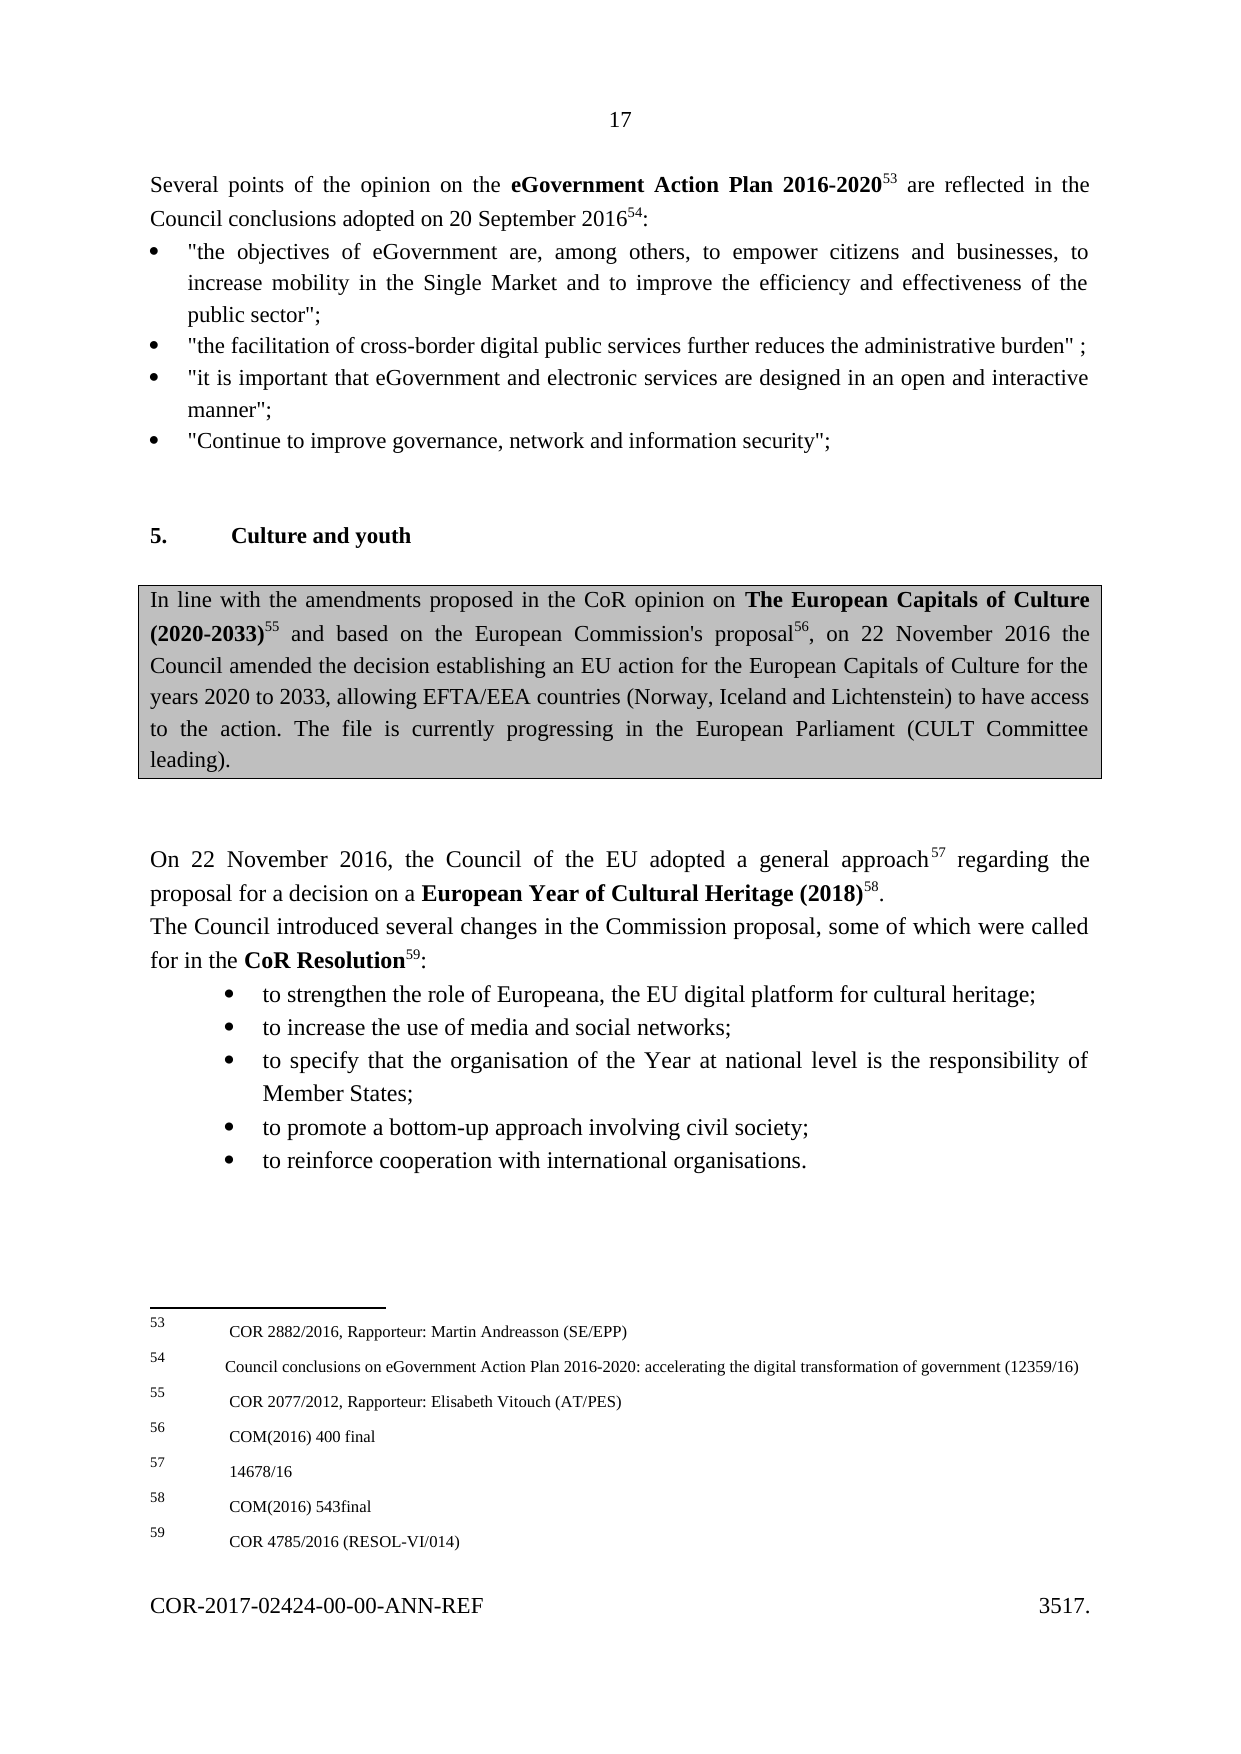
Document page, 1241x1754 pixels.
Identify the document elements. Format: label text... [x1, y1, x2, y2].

list to strengthen the role of Europeana, the EU digital platform for cultural heritage; [225, 980, 1090, 1008]
table_header In line with the amendments proposed in the CoR opinion on The European Capitals of Culture (2020-2033) and based on the European Commission's proposal, on 22 November 2016 the Council amended the decision establishing an EU action for the European Capitals of Culture for the years 2020 to 2033, allowing EFTA/EEA countries (Norway, Iceland and Lichtenstein) to have access to the action. The file is currently progressing in the European Parliament (CULT Committee leading). [139, 586, 1101, 778]
list "Continue to improve governance, network and information security"; [150, 427, 1090, 454]
list "the facilitation of cross-border digital public services further reduces the administrative burden" ; [150, 333, 1090, 359]
list to specify that the organisation of the Year at national level is the responsibility of Member States; [225, 1046, 1090, 1107]
text On 22 November 2016, the Council of the EU adopted a general approach regarding the proposal for a decision on a European Year of Cultural Heritage (2018). [150, 844, 1090, 907]
list to promote a bottom-up approach involving civil society; [225, 1112, 1090, 1140]
subtitle Culture and youth [150, 522, 1090, 548]
text The Council introduced several changes in the Commission proposal, some of which were called for in the CoR Resolution: [150, 912, 1090, 974]
list to reinforce cooperation with international organisations. [225, 1146, 1090, 1173]
list "it is important that eGovernment and electronic services are designed in an open and interactive manner"; [150, 364, 1090, 422]
text Several points of the opinion on the eGovernment Action Plan 2016-2020 are reflected in the Council conclusions adopted on 20 September 2016: [150, 169, 1090, 232]
list to increase the use of media and social networks; [225, 1013, 1090, 1041]
list "the objectives of eGovernment are, among others, to empower citizens and businesses, to increase mobility in the Single Market and to improve the efficiency and effectiveness of the public sector"; [150, 238, 1090, 327]
